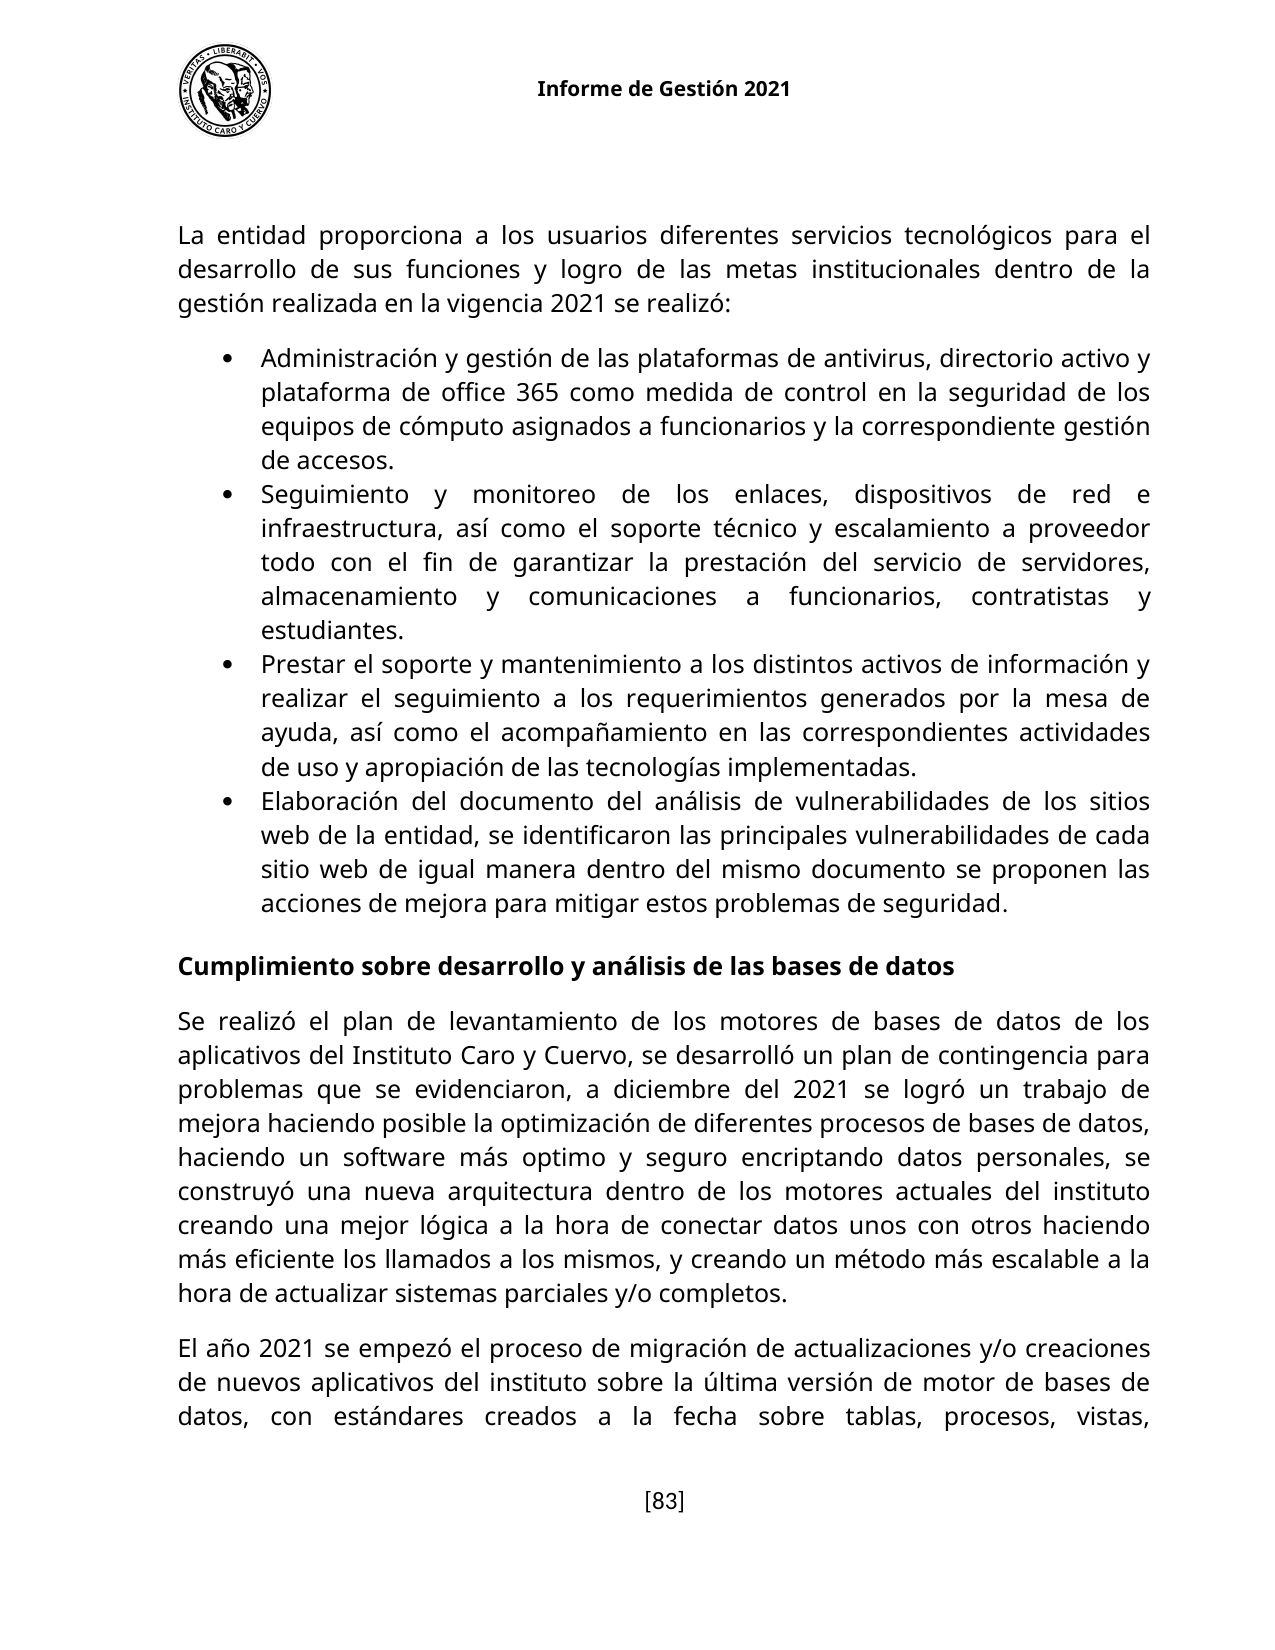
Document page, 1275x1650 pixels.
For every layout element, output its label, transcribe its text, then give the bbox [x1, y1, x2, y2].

text La entidad proporciona a los usuarios diferentes servicios tecnológicos para el desarrollo de sus funciones y logro de las metas institucionales dentro de la gestión realizada en la vigencia 2021 se realizó: [177, 217, 1152, 319]
picture [177, 42, 273, 139]
subtitle Cumplimiento sobre desarrollo y análisis de las bases de datos [177, 949, 1152, 983]
list Elaboración del documento del análisis de vulnerabilidades de los sitios web de la entidad, se identificaron las principales vulnerabilidades de cada sitio web de igual manera dentro del mismo documento se proponen las acciones de mejora para mitigar estos problemas de seguridad. [223, 783, 1152, 919]
list Administración y gestión de las plataformas de antivirus, directorio activo y plataforma de office 365 como medida de control en la seguridad de los equipos de cómputo asignados a funcionarios y la correspondiente gestión de accesos. [223, 340, 1152, 477]
list Prestar el soporte y mantenimiento a los distintos activos de información y realizar el seguimiento a los requerimientos generados por la mesa de ayuda, así como el acompañamiento en las correspondientes actividades de uso y apropiación de las tecnologías implementadas. [223, 647, 1152, 783]
list Seguimiento y monitoreo de los enlaces, dispositivos de red e infraestructura, así como el soporte técnico y escalamiento a proveedor todo con el fin de garantizar la prestación del servicio de servidores, almacenamiento y comunicaciones a funcionarios, contratistas y estudiantes. [223, 477, 1152, 647]
text Se realizó el plan de levantamiento de los motores de bases de datos de los aplicativos del Instituto Caro y Cuervo, se desarrolló un plan de contingencia para problemas que se evidenciaron, a diciembre del 2021 se logró un trabajo de mejora haciendo posible la optimización de diferentes procesos de bases de datos, haciendo un software más optimo y seguro encriptando datos personales, se construyó una nueva arquitectura dentro de los motores actuales del instituto creando una mejor lógica a la hora de conectar datos unos con otros haciendo más eficiente los llamados a los mismos, y creando un método más escalable a la hora de actualizar sistemas parciales y/o completos. [177, 1003, 1152, 1310]
